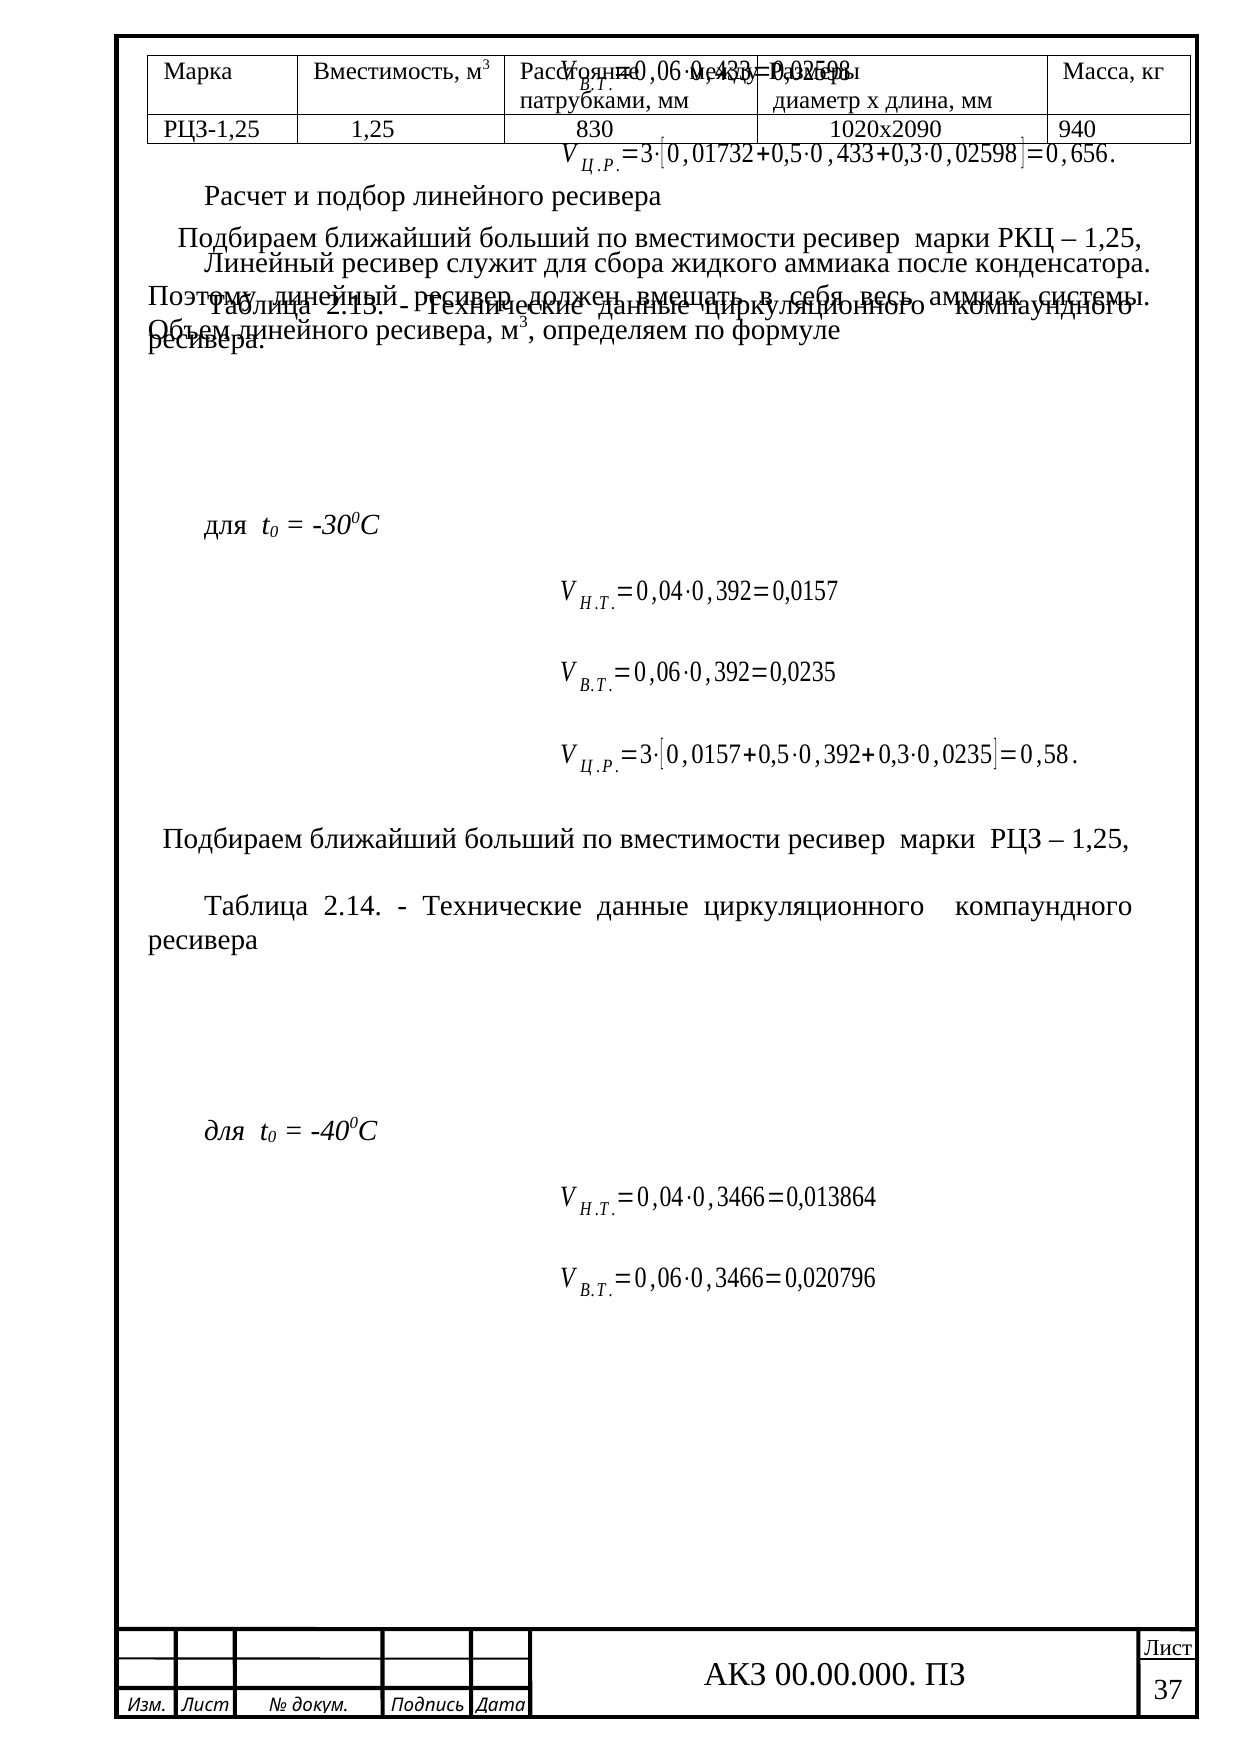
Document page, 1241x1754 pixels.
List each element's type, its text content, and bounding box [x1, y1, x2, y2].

text Расчет и подбор линейного ресивера [148, 178, 1152, 211]
table_header Марка [148, 56, 297, 113]
table_header Вместимость, м3 [298, 56, 504, 113]
text Таблица 2.14. - Технические данные циркуляционного компаундного ресивера [148, 888, 1133, 955]
text Линейный ресивер служит для сбора жидкого аммиака после конденсатора. Поэтому линейный ресивер должен вмещать в себя весь аммиак системы. Объем линейного ресивера, м3, определяем по формуле [148, 245, 1152, 346]
table_cell РЦЗ-1,25 [148, 115, 297, 143]
text для t0 = -300С [204, 507, 1152, 541]
text Подбираем ближайший больший по вместимости ресивер марки РКЦ – 1,25, [177, 220, 1167, 254]
text для t0 = -400С [204, 1113, 1152, 1147]
table_header Масса, кг [1048, 56, 1190, 113]
table_header Расстояние между патрубками, мм [505, 56, 757, 113]
table_cell 940 [1048, 115, 1190, 143]
text Подбираем ближайший больший по вместимости ресивер марки РЦЗ – 1,25, [162, 821, 1152, 855]
table_cell 1020х2090 [758, 115, 1047, 143]
table_header Размеры диаметр х длина, мм [758, 56, 1047, 113]
table_cell 1,25 [298, 115, 504, 143]
table_cell 830 [505, 115, 757, 143]
